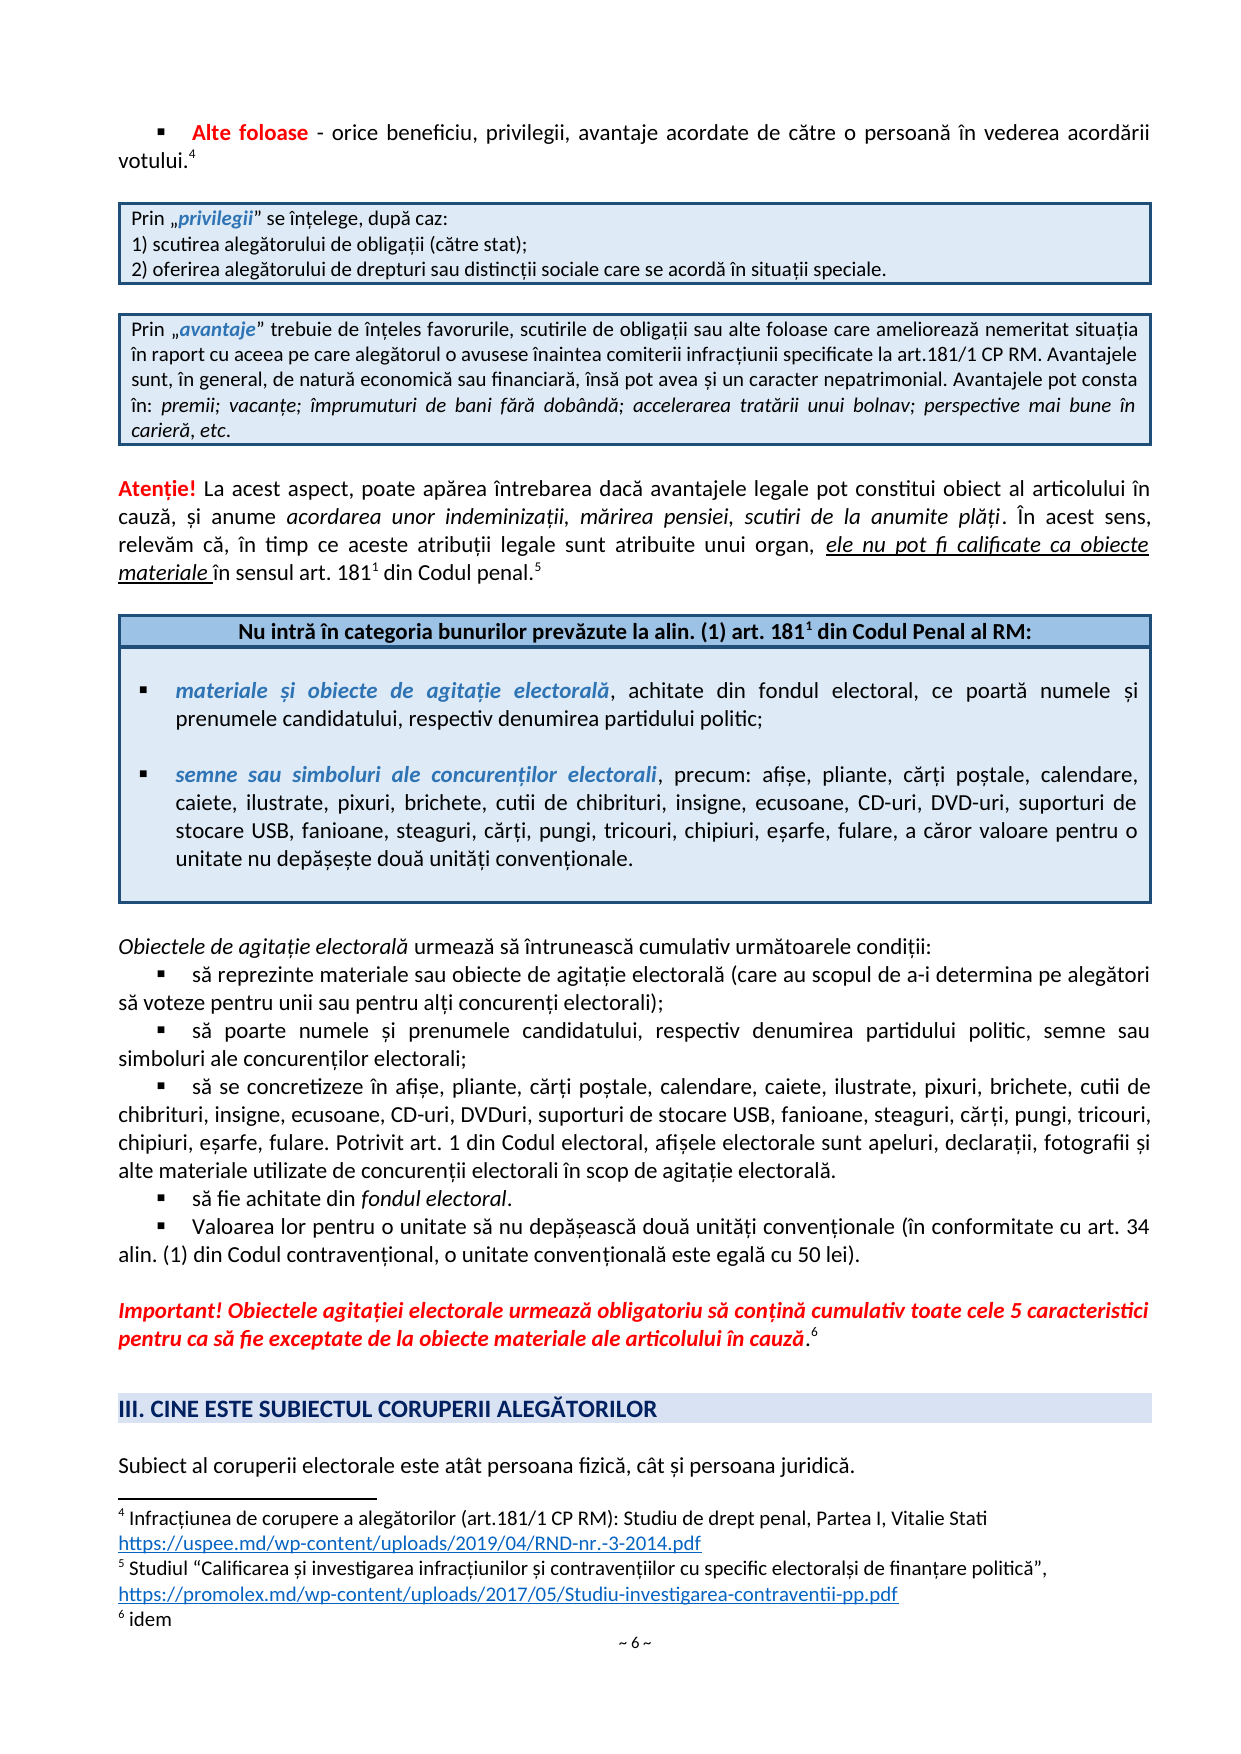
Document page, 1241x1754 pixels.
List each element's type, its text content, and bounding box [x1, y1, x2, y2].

text Atenție! La acest aspect, poate apărea întrebarea dacă avantajele legale pot constitui obiect al articolului în cauză, și anume acordarea unor indeminizații, mărirea pensiei, scutiri de la anumite plăți. În acest sens, relevăm că, în timp ce aceste atribuții legale sunt atribuite unui organ, ele nu pot fi calificate ca obiecte materiale în sensul art. 1811 din Codul penal. [118, 474, 1152, 586]
text Subiect al coruperii electorale este atât persoana fizică, cât și persoana juridică. [118, 1451, 1152, 1479]
text Obiectele de agitație electorală urmează să întrunească cumulativ următoarele condiții: [118, 932, 1152, 960]
list să reprezinte materiale sau obiecte de agitație electorală (care au scopul de a-i determina pe alegători să voteze pentru unii sau pentru alţi concurenţi electorali); [118, 960, 1152, 1016]
table_header Prin „avantaje” trebuie de înţeles favorurile, scutirile de obligaţii sau alte foloase care ameliorează nemeritat situaţia în raport cu aceea pe care alegătorul o avusese înaintea comiterii infracţiunii specificate la art.181/1 CP RM. Avantajele sunt, în general, de natură economică sau financiară, însă pot avea şi un caracter nepatrimonial. Avantajele pot consta în: premii; vacanţe; împrumuturi de bani fără dobândă; accelerarea tratării unui bolnav; perspective mai bune în carieră, etc. [121, 316, 1149, 443]
list să se concretizeze în afişe, pliante, cărţi poştale, calendare, caiete, ilustrate, pixuri, brichete, cutii de chibrituri, insigne, ecusoane, CD-uri, DVDuri, suporturi de stocare USB, fanioane, steaguri, cărţi, pungi, tricouri, chipiuri, eşarfe, fulare. Potrivit art. 1 din Codul electoral, afişele electorale sunt apeluri, declaraţii, fotografii şi alte materiale utilizate de concurenţii electorali în scop de agitaţie electorală. [118, 1072, 1152, 1184]
table_header Prin „privilegii” se înţelege, după caz: 1) scutirea alegătorului de obligaţii (către stat); 2) oferirea alegătorului de drepturi sau distincţii sociale care se acordă în situaţii speciale. [121, 205, 1149, 282]
list să poarte numele şi prenumele candidatului, respectiv denumirea partidului politic, semne sau simboluri ale concurenţilor electorali; [118, 1016, 1152, 1072]
text Important! Obiectele agitației electorale urmează obligatoriu să conțină cumulativ toate cele 5 caracteristici pentru ca să fie exceptate de la obiecte materiale ale articolului în cauză. [118, 1296, 1152, 1352]
list Alte foloase - orice beneficiu, privilegii, avantaje acordate de către o persoană în vederea acordării votului. [118, 118, 1152, 174]
list Valoarea lor pentru o unitate să nu depășească două unități convenționale (în conformitate cu art. 34 alin. (1) din Codul contravențional, o unitate convenţională este egală cu 50 lei). [118, 1212, 1152, 1268]
table_cell materiale şi obiecte de agitaţie electorală, achitate din fondul electoral, ce poartă numele şi prenumele candidatului, respectiv denumirea partidului politic; semne sau simboluri ale concurenţilor electorali, precum: afişe, pliante, cărţi poştale, calendare, caiete, ilustrate, pixuri, brichete, cutii de chibrituri, insigne, ecusoane, CD-uri, DVD-uri, suporturi de stocare USB, fanioane, steaguri, cărţi, pungi, tricouri, chipiuri, eşarfe, fulare, a căror valoare pentru o unitate nu depăşeşte două unităţi convenţionale. [121, 649, 1149, 901]
list să fie achitate din fondul electoral. [118, 1184, 1152, 1212]
subtitle III. CINE ESTE SUBIECTUL CORUPERII ALEGĂTORILOR [118, 1393, 1152, 1423]
table_header Nu intră în categoria bunurilor prevăzute la alin. (1) art. 1811 din Codul Penal al RM: [121, 617, 1149, 645]
